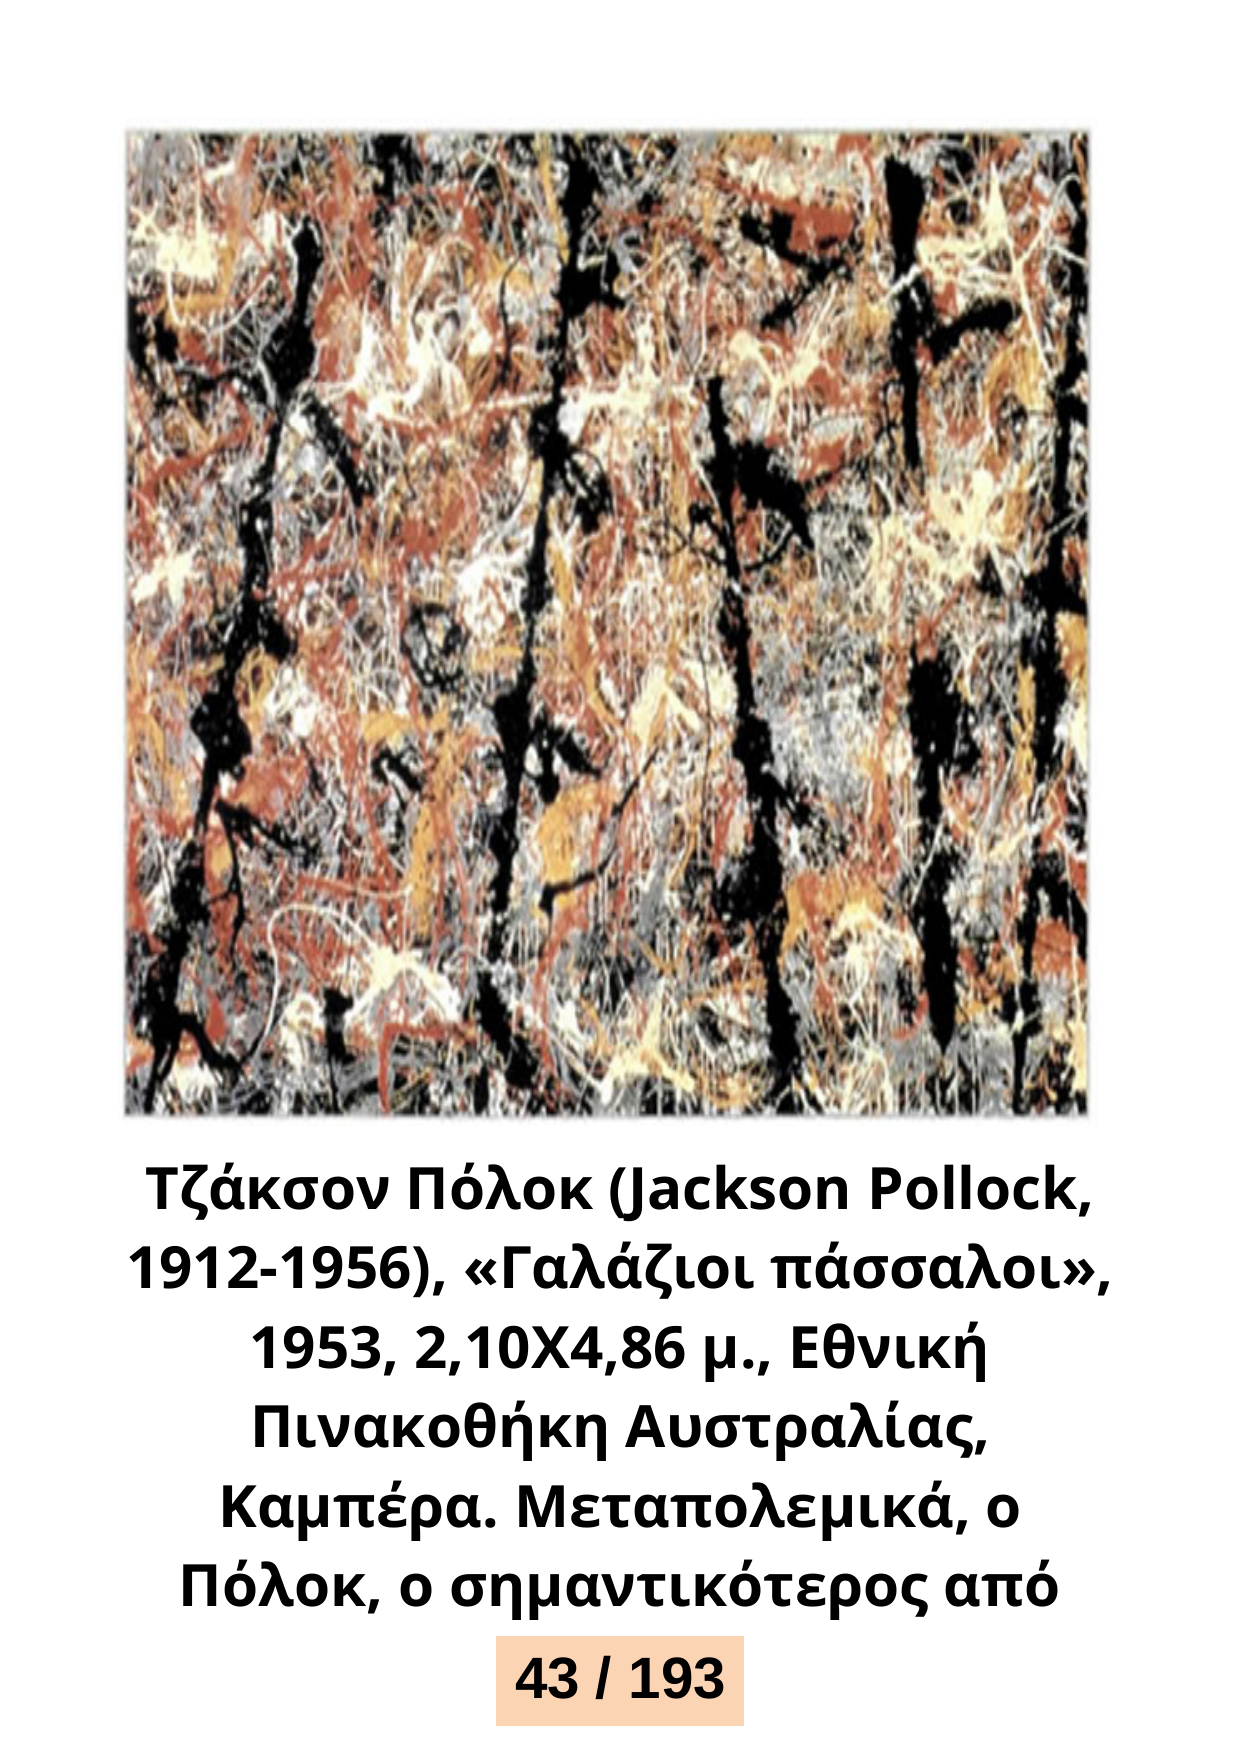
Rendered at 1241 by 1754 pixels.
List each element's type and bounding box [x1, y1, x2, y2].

text [118, 1147, 1122, 1624]
picture [118, 118, 1099, 1126]
